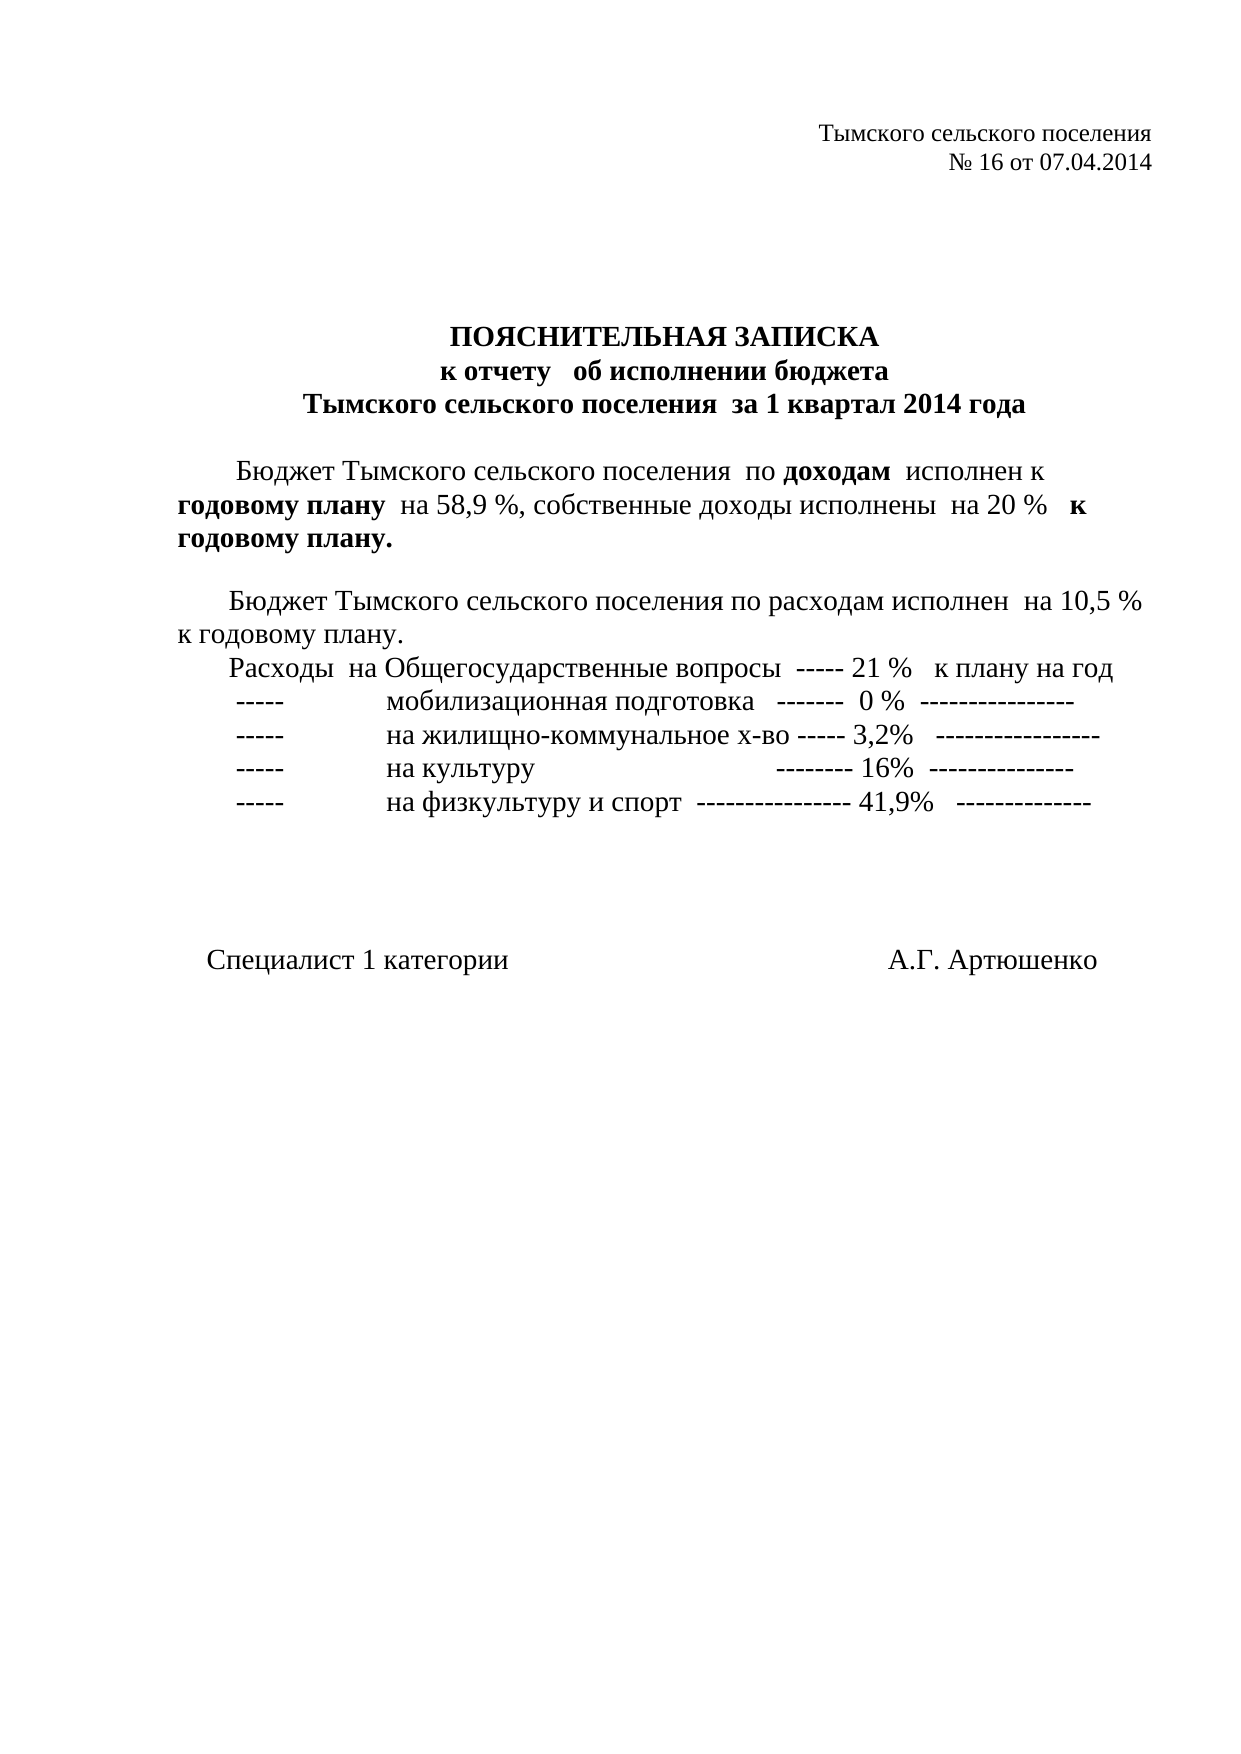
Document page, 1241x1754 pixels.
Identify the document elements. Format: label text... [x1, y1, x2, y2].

text ПОЯСНИТЕЛЬНАЯ ЗАПИСКА [177, 319, 1152, 353]
text ----- на физкультуру и спорт ---------------- 41,9% -------------- [177, 784, 1152, 818]
text ----- мобилизационная подготовка ------- 0 % ---------------- [177, 683, 1152, 717]
text ----- на культуру -------- 16% --------------- [177, 751, 1152, 784]
text Тымского сельского поселения за 1 квартал 2014 года [177, 386, 1152, 420]
text Расходы на Общегосударственные вопросы ----- 21 % к плану на год [177, 650, 1152, 683]
text Бюджет Тымского сельского поселения по доходам исполнен к годовому плану на 58,9 %, собственные доходы исполнены на 20 % к годовому плану. [177, 453, 1152, 554]
text Специалист 1 категории А.Г. Артюшенко [177, 942, 1152, 976]
text № 16 от 07.04.2014 [177, 147, 1152, 176]
text к отчету об исполнении бюджета [177, 353, 1152, 386]
text Бюджет Тымского сельского поселения по расходам исполнен на 10,5 % к годовому плану. [177, 583, 1152, 650]
text ----- на жилищно-коммунальное х-во ----- 3,2% ----------------- [177, 717, 1152, 751]
text Тымского сельского поселения [177, 118, 1152, 147]
